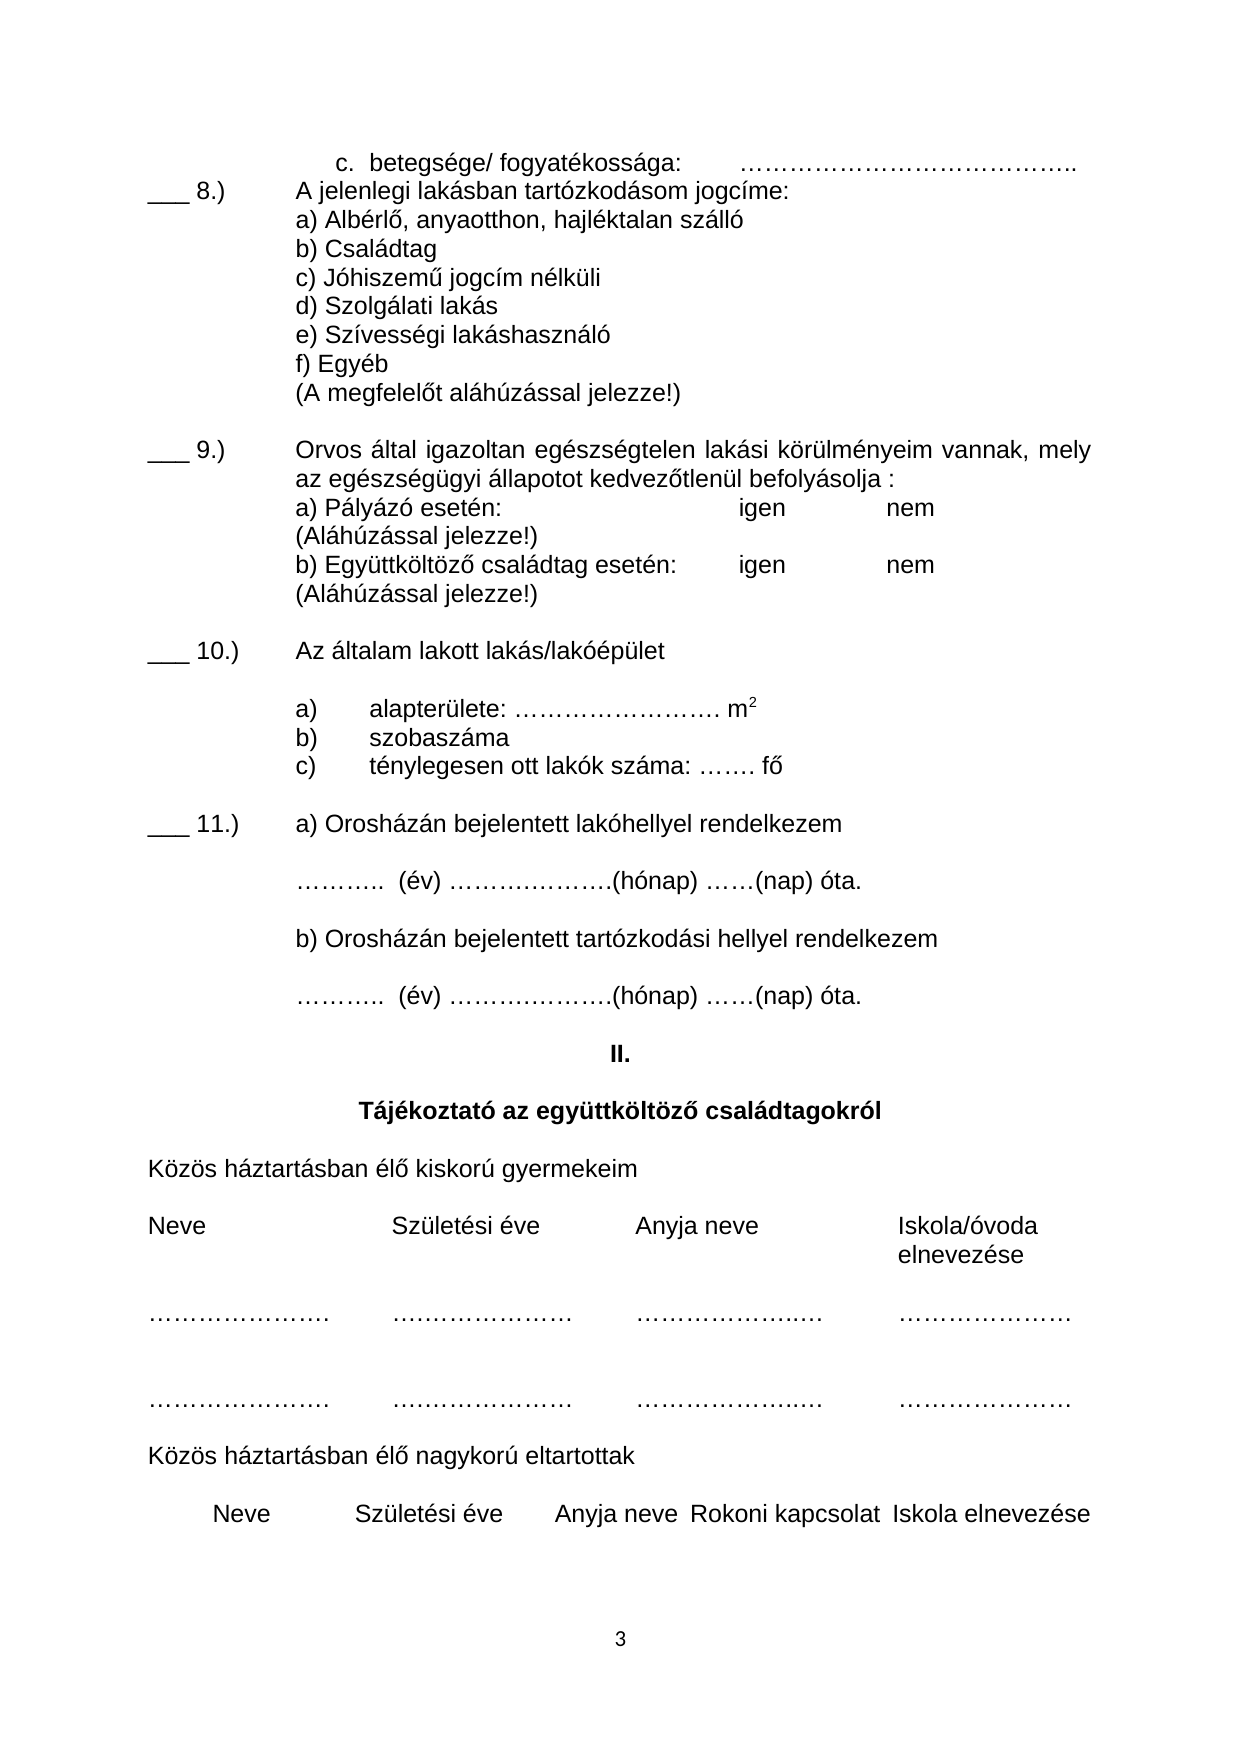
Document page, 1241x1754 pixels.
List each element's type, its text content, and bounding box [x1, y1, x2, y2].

text b) Együttköltöző családtag esetén: igen nem [295, 550, 1093, 579]
text a) Albérlő, anyaotthon, hajléktalan szálló [295, 205, 1093, 234]
text Közös háztartásban élő nagykorú eltartottak [148, 1441, 1093, 1470]
text ___ 9.) Orvos által igazoltan egészségtelen lakási körülményeim vannak, mely az egészségügyi állapotot kedvezőtlenül befolyásolja : [148, 435, 1093, 493]
text b) szobaszáma [295, 723, 1093, 751]
text (A megfelelőt aláhúzással jelezze!) [220, 378, 1093, 406]
text Tájékoztató az együttköltöző családtagokról [148, 1096, 1093, 1125]
text ___ 8.) A jelenlegi lakásban tartózkodásom jogcíme: [148, 176, 1093, 205]
text c) ténylegesen ott lakók száma: ……. fő [295, 751, 1093, 780]
text a) alapterülete: ……………………. m2 [221, 694, 1093, 723]
text elnevezése [148, 1240, 1093, 1269]
text ……….. (év) ……….……….(hónap) ……(nap) óta. [221, 981, 1093, 1010]
text d) Szolgálati lakás [295, 291, 1093, 320]
text e) Szívességi lakáshasználó [295, 320, 1093, 349]
text (Aláhúzással jelezze!) [295, 579, 1093, 608]
text ___ 11.) a) Orosházán bejelentett lakóhellyel rendelkezem [148, 809, 1093, 838]
text …………………. ….……………… ………………..… ………………… [148, 1384, 1093, 1413]
text ___ 10.) Az általam lakott lakás/lakóépület [148, 636, 1093, 665]
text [148, 148, 1093, 176]
text (Aláhúzással jelezze!) [295, 521, 1093, 550]
text Közös háztartásban élő kiskorú gyermekeim [148, 1154, 1093, 1183]
text f) Egyéb [295, 349, 1093, 378]
text …………………. ….……………… ………………..… ………………… [148, 1298, 1093, 1326]
text Neve Születési éve Anyja neve Rokoni kapcsolat Iskola elnevezése [148, 1499, 1093, 1528]
text ……….. (év) ……….……….(hónap) ……(nap) óta. [221, 866, 1093, 895]
text b) Orosházán bejelentett tartózkodási hellyel rendelkezem [148, 924, 1093, 953]
text c) Jóhiszemű jogcím nélküli [295, 263, 1093, 291]
text Neve Születési éve Anyja neve Iskola/óvoda [148, 1211, 1093, 1240]
text a) Pályázó esetén: igen nem [295, 493, 1093, 521]
text b) Családtag [295, 234, 1093, 263]
text II. [148, 1039, 1093, 1068]
